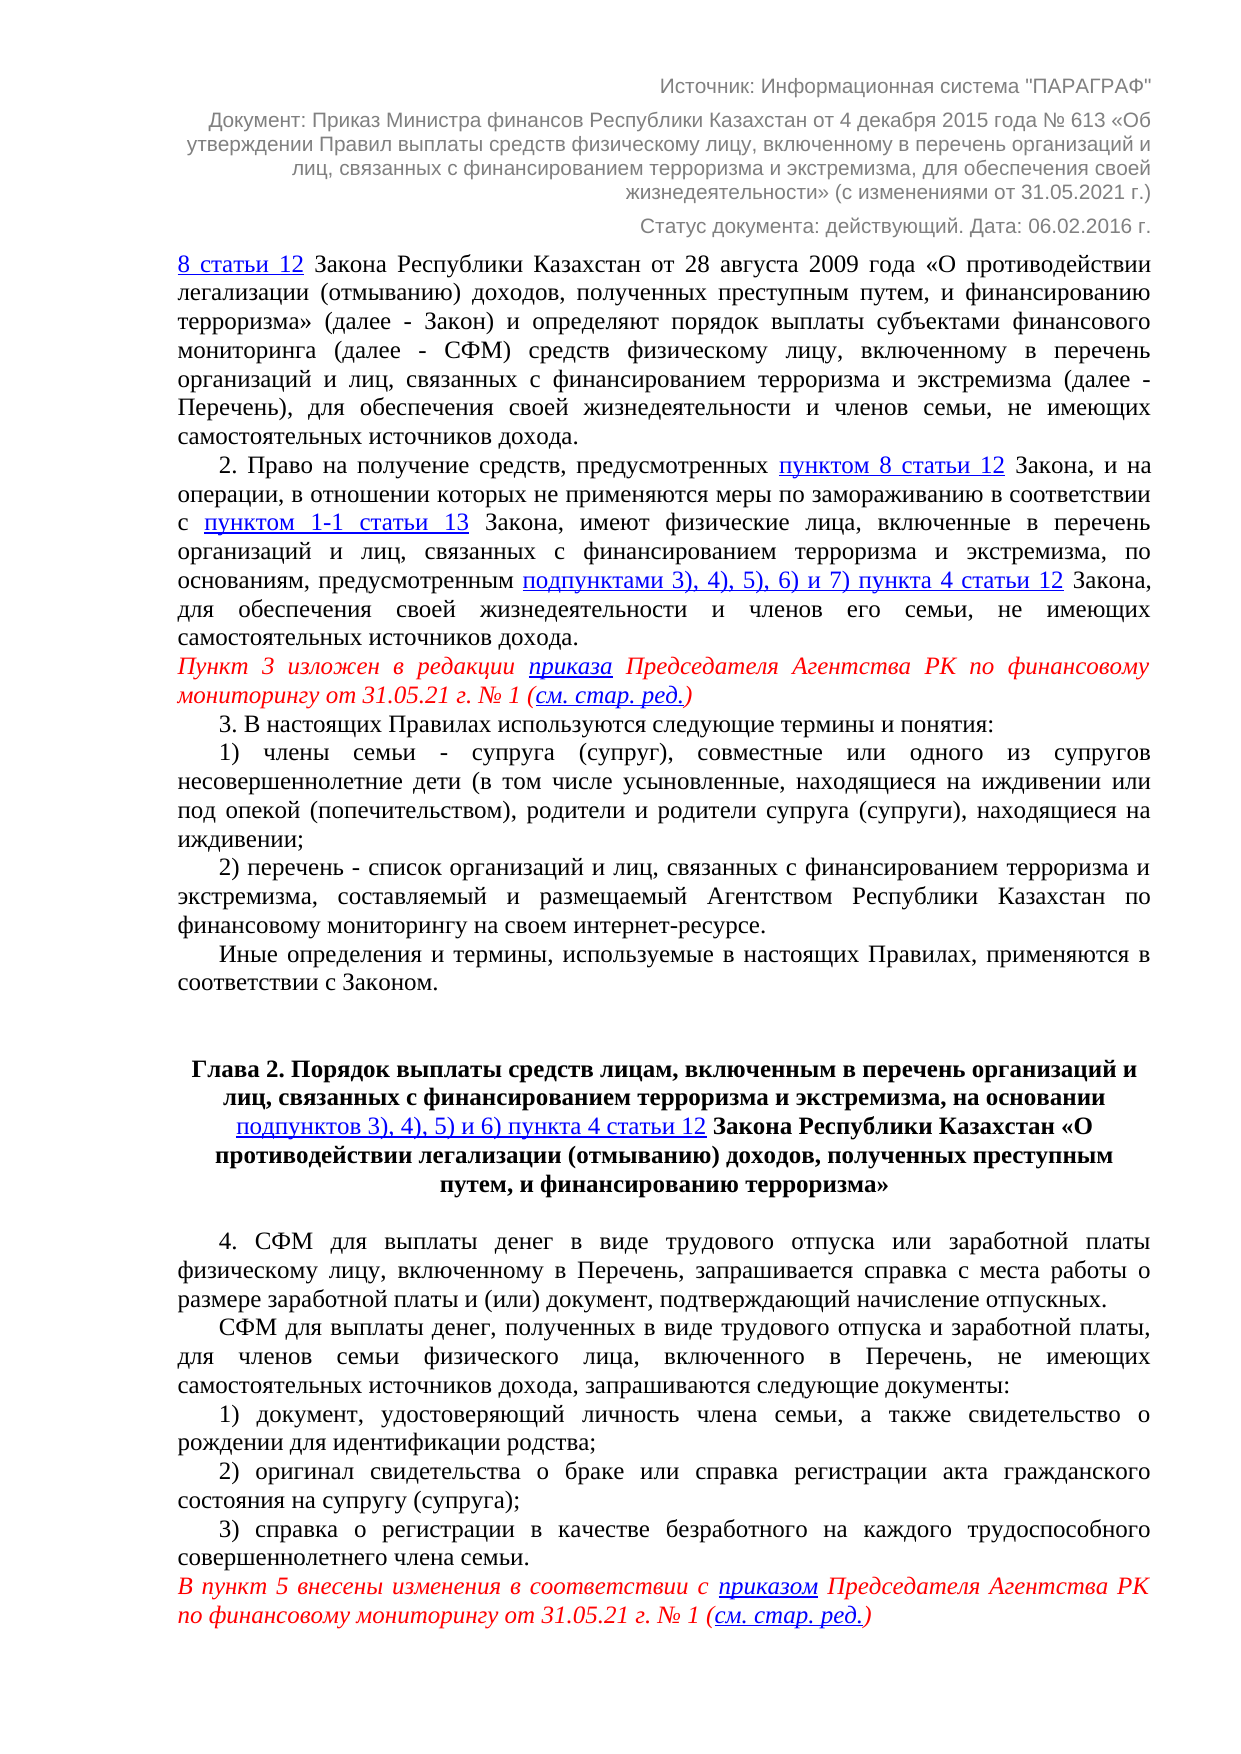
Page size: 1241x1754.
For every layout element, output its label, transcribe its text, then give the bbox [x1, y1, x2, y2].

text В пункт 5 внесены изменения в соответствии с приказом Председателя Агентства РК по финансовому мониторингу от 31.05.21 г. № 1 (см. стар. ред.) [177, 1571, 1152, 1629]
text Пункт 3 изложен в редакции приказа Председателя Агентства РК по финансовому мониторингу от 31.05.21 г. № 1 (см. стар. ред.) [177, 651, 1152, 709]
text 2) перечень - список организаций и лиц, связанных с финансированием терроризма и экстремизма, составляемый и размещаемый Агентством Республики Казахстан по финансовому мониторингу на своем интернет-ресурсе. [177, 852, 1152, 939]
text 1) члены семьи - супруга (супруг), совместные или одного из супругов несовершеннолетние дети (в том числе усыновленные, находящиеся на иждивении или под опекой (попечительством), родители и родители супруга (супруги), находящиеся на иждивении; [177, 737, 1152, 852]
text СФМ для выплаты денег, полученных в виде трудового отпуска и заработной платы, для членов семьи физического лица, включенного в Перечень, не имеющих самостоятельных источников дохода, запрашиваются следующие документы: [177, 1312, 1152, 1399]
text Иные определения и термины, используемые в настоящих Правилах, применяются в соответствии с Законом. [177, 939, 1152, 996]
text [177, 249, 1152, 450]
text 2. Право на получение средств, предусмотренных пунктом 8 статьи 12 Закона, и на операции, в отношении которых не применяются меры по замораживанию в соответствии с пунктом 1-1 статьи 13 Закона, имеют физические лица, включенные в перечень организаций и лиц, связанных с финансированием терроризма и экстремизма, по основаниям, предусмотренным подпунктами 3), 4), 5), 6) и 7) пункта 4 статьи 12 Закона, для обеспечения своей жизнедеятельности и членов его семьи, не имеющих самостоятельных источников дохода. [177, 450, 1152, 651]
text 3. В настоящих Правилах используются следующие термины и понятия: [177, 709, 1152, 737]
text Глава 2. Порядок выплаты средств лицам, включенным в перечень организаций и лиц, связанных с финансированием терроризма и экстремизма, на основании подпунктов 3), 4), 5) и 6) пункта 4 статьи 12 Закона Республики Казахстан «О противодействии легализации (отмыванию) доходов, полученных преступным путем, и финансированию терроризма» [177, 1054, 1152, 1197]
text 3) справка о регистрации в качестве безработного на каждого трудоспособного совершеннолетнего члена семьи. [177, 1514, 1152, 1571]
text 4. СФМ для выплаты денег в виде трудового отпуска или заработной платы физическому лицу, включенному в Перечень, запрашивается справка с места работы о размере заработной платы и (или) документ, подтверждающий начисление отпускных. [177, 1226, 1152, 1312]
text 2) оригинал свидетельства о браке или справка регистрации акта гражданского состояния на супругу (супруга); [177, 1456, 1152, 1514]
text 1) документ, удостоверяющий личность члена семьи, а также свидетельство о рождении для идентификации родства; [177, 1399, 1152, 1456]
